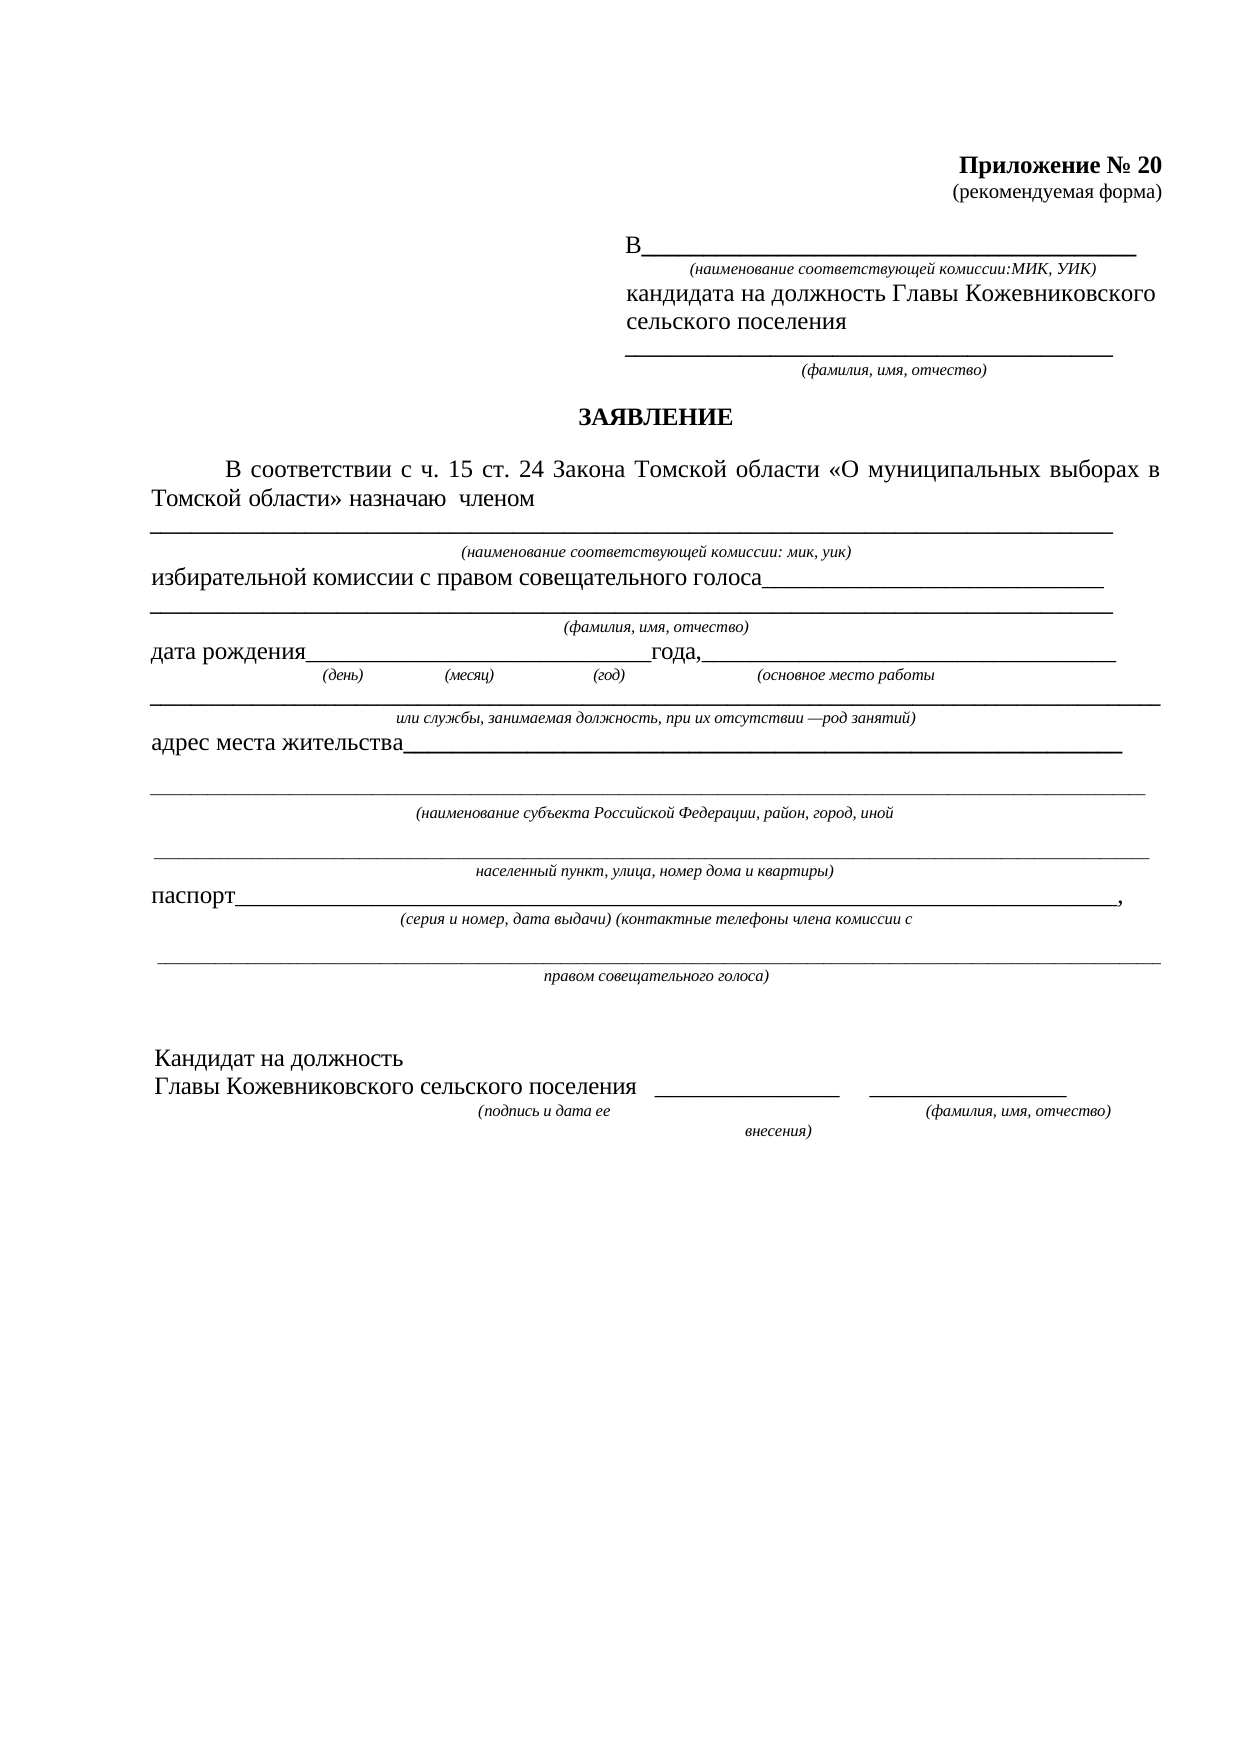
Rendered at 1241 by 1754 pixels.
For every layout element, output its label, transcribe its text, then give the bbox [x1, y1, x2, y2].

text (фамилия, имя, отчество) [151, 617, 1162, 636]
text В соответствии с ч. 15 ст. 24 Закона Томской области «О муниципальных выборах в Томской области» назначаю членом [151, 455, 1162, 512]
text внесения) [745, 1120, 1162, 1139]
text паспорт , [151, 880, 1162, 908]
text (фамилия, имя, отчество) [801, 359, 1162, 378]
text избирательной комиссии с правом совещательного голоса [151, 563, 1162, 591]
text Кандидат на должность [154, 1043, 1154, 1071]
text кандидата на должность Главы Кожевниковского сельского поселения [626, 278, 1162, 335]
text или службы, занимаемая должность, при их отсутствии —род занятий) [150, 708, 1162, 727]
text (наименование соответствующей комиссии: мик, уик) [151, 536, 1162, 563]
text (серия и номер, дата выдачи) (контактные телефоны члена комиссии с [391, 908, 922, 928]
text _________________________________________________________________________________________________________________________ [150, 841, 1154, 861]
text (наименование субъекта Российской Федерации, район, город, иной [406, 803, 904, 822]
text дата рождения года, [151, 636, 1162, 664]
text Главы Кожевниковского сельского поселения _______________ ________________ [154, 1071, 1154, 1100]
text ЗАЯВЛЕНИЕ [150, 402, 1162, 431]
text населенный пункт, улица, номер дома и квартиры) [406, 861, 904, 880]
text адрес места жительства [151, 727, 1162, 756]
text (рекомендуемая форма) [150, 179, 1162, 203]
text (день) (месяц) (год) (основное место работы [322, 664, 1162, 684]
text _________________________________________________________________________________________________________________________ [150, 756, 1168, 803]
text __________________________________________________________________________________________________________________________ [150, 947, 1168, 966]
text В [625, 230, 1162, 258]
text правом совещательного голоса) [391, 966, 922, 985]
text (наименование соответствующей комиссии:МИК, УИК) [689, 258, 1162, 278]
text (подпись и дата ее (фамилия, имя, отчество) [150, 1101, 1162, 1120]
text Приложение № 20 [150, 150, 1162, 179]
